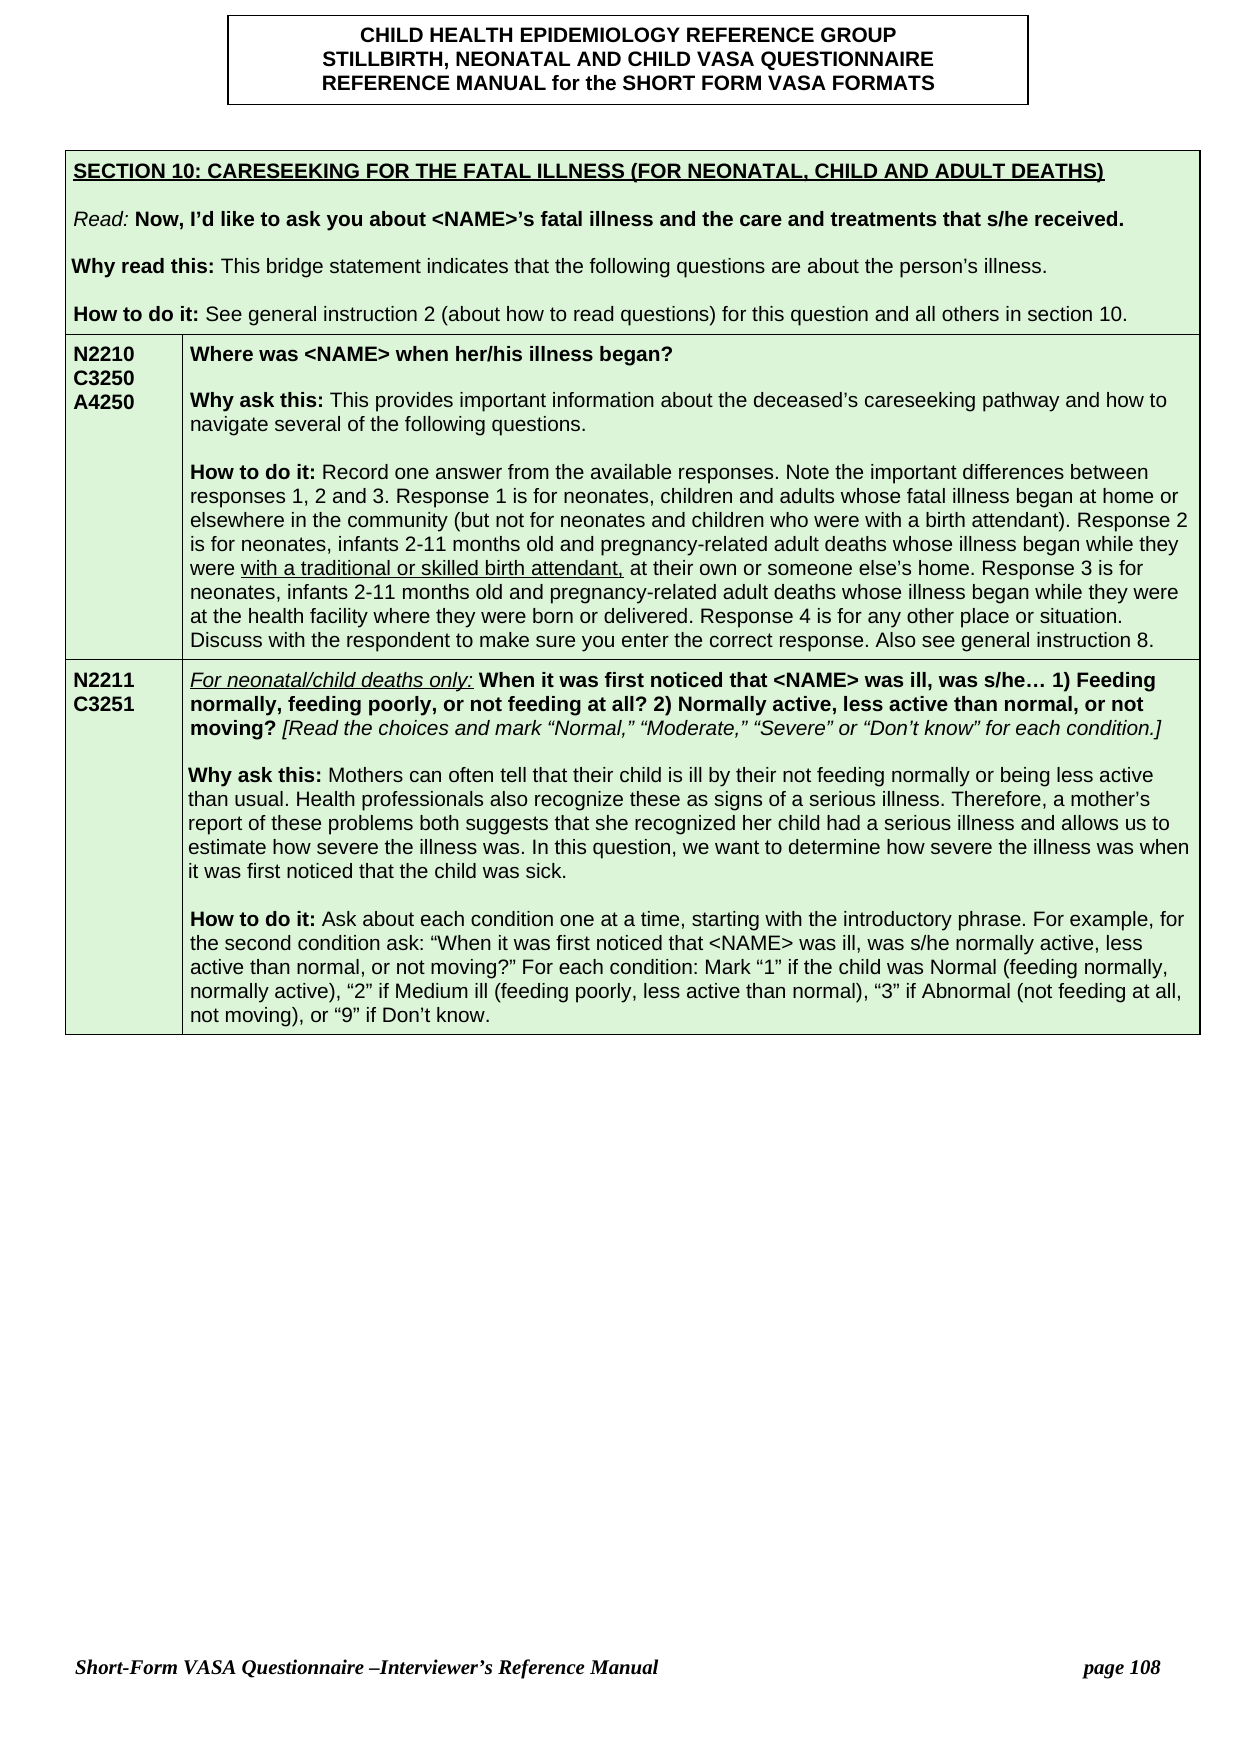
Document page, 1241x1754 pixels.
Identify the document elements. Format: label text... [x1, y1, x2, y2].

table_cell N2211 C3251 [66, 660, 182, 1034]
table_header SECTION 10: CARESEEKING FOR THE FATAL ILLNESS (FOR NEONATAL, CHILD AND ADULT DEATHS) Read: Now, I’d like to ask you about <NAME>’s fatal illness and the care and treatments that s/he received. Why read this: This bridge statement indicates that the following questions are about the person’s illness. How to do it: See general instruction 2 (about how to read questions) for this question and all others in section 10. [66, 151, 1199, 334]
table_cell For neonatal/child deaths only: When it was first noticed that <NAME> was ill, was s/he… 1) Feeding normally, feeding poorly, or not feeding at all? 2) Normally active, less active than normal, or not moving? [Read the choices and mark “Normal,” “Moderate,” “Severe” or “Don’t know” for each condition.] Why ask this: Mothers can often tell that their child is ill by their not feeding normally or being less active than usual. Health professionals also recognize these as signs of a serious illness. Therefore, a mother’s report of these problems both suggests that she recognized her child had a serious illness and allows us to estimate how severe the illness was. In this question, we want to determine how severe the illness was when it was first noticed that the child was sick. How to do it: Ask about each condition one at a time, starting with the introductory phrase. For example, for the second condition ask: “When it was first noticed that <NAME> was ill, was s/he normally active, less active than normal, or not moving?” For each condition: Mark “1” if the child was Normal (feeding normally, normally active), “2” if Medium ill (feeding poorly, less active than normal), “3” if Abnormal (not feeding at all, not moving), or “9” if Don’t know. [183, 660, 1199, 1034]
table_cell Where was <NAME> when her/his illness began? Why ask this: This provides important information about the deceased’s careseeking pathway and how to navigate several of the following questions. How to do it: Record one answer from the available responses. Note the important differences between responses 1, 2 and 3. Response 1 is for neonates, children and adults whose fatal illness began at home or elsewhere in the community (but not for neonates and children who were with a birth attendant). Response 2 is for neonates, infants 2-11 months old and pregnancy-related adult deaths whose illness began while they were with a traditional or skilled birth attendant, at their own or someone else’s home. Response 3 is for neonates, infants 2-11 months old and pregnancy-related adult deaths whose illness began while they were at the health facility where they were born or delivered. Response 4 is for any other place or situation. Discuss with the respondent to make sure you enter the correct response. Also see general instruction 8. [183, 335, 1199, 659]
table_cell N2210 C3250 A4250 [66, 335, 182, 659]
